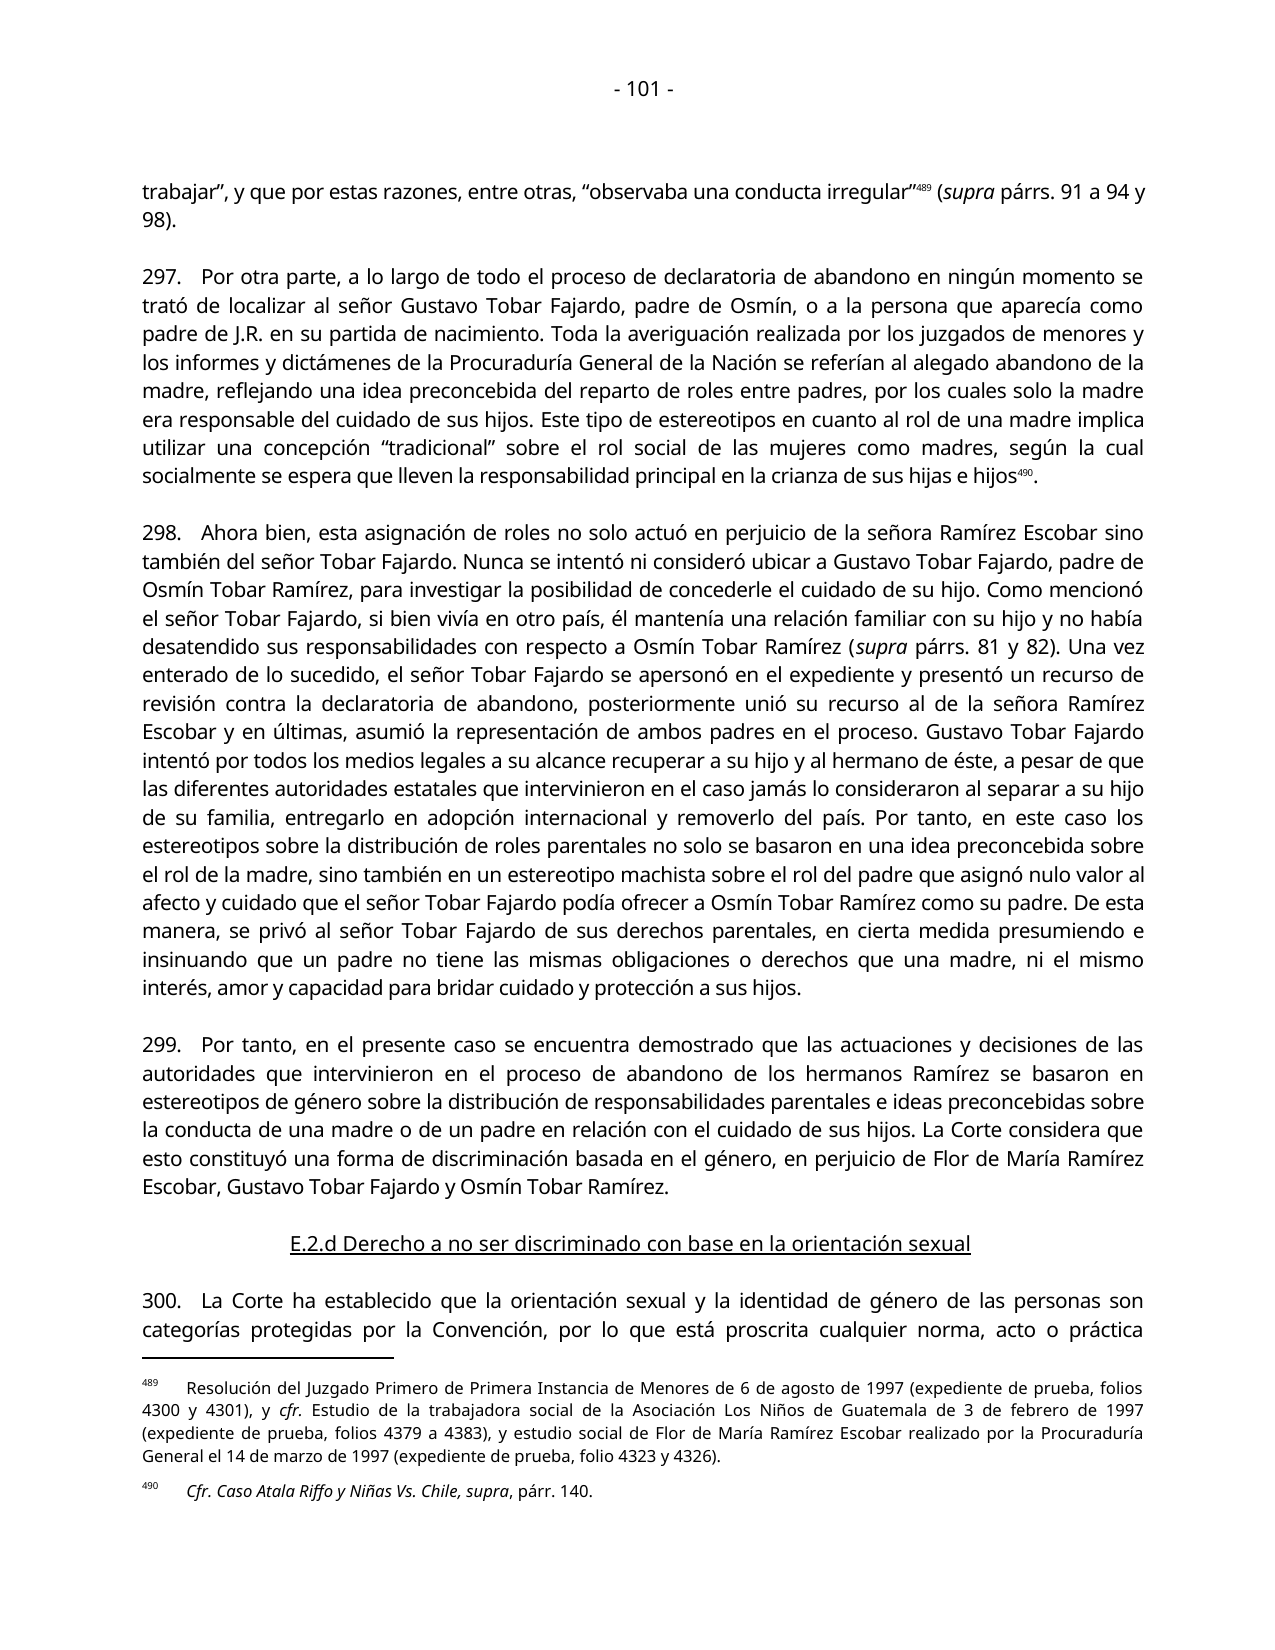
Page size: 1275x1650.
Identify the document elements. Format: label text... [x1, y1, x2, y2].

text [142, 1286, 1145, 1343]
text En el presente caso, la Corte constata que, en distintos informes, así como en las propias decisiones de las autoridades judiciales, se evidencia el uso de estereotipos en cuanto a los roles de género asignados a la madre y padre de los niños. En este sentido, por un lado, distintos informes estudiaron si la señora Ramírez Escobar podía o no asumir su “rol maternal” o “rol de madre”, sin que quede claro qué características le atribuyen a ese rol; analizaron si “aceptaba su rol femenino” y “el modelo sexual” que atribuyen a dicho rol; basaron sus consideraciones en testimonios según los cuales la señora Ramírez Escobar era una madre irresponsable porque, inter alia, “abandona[ba] a [sus hijos] cuando se va a trabajar”, y que por estas razones, entre otras, “observaba una conducta irregular” (supra párrs. 91 a 94 y 98). [142, 177, 1145, 234]
text Por otra parte, a lo largo de todo el proceso de declaratoria de abandono en ningún momento se trató de localizar al señor Gustavo Tobar Fajardo, padre de Osmín, o a la persona que aparecía como padre de J.R. en su partida de nacimiento. Toda la averiguación realizada por los juzgados de menores y los informes y dictámenes de la Procuraduría General de la Nación se referían al alegado abandono de la madre, reflejando una idea preconcebida del reparto de roles entre padres, por los cuales solo la madre era responsable del cuidado de sus hijos. Este tipo de estereotipos en cuanto al rol de una madre implica utilizar una concepción “tradicional” sobre el rol social de las mujeres como madres, según la cual socialmente se espera que lleven la responsabilidad principal en la crianza de sus hijas e hijos. [142, 262, 1145, 490]
subtitle E.2.d Derecho a no ser discriminado con base en la orientación sexual [289, 1229, 1145, 1258]
text Ahora bien, esta asignación de roles no solo actuó en perjuicio de la señora Ramírez Escobar sino también del señor Tobar Fajardo. Nunca se intentó ni consideró ubicar a Gustavo Tobar Fajardo, padre de Osmín Tobar Ramírez, para investigar la posibilidad de concederle el cuidado de su hijo. Como mencionó el señor Tobar Fajardo, si bien vivía en otro país, él mantenía una relación familiar con su hijo y no había desatendido sus responsabilidades con respecto a Osmín Tobar Ramírez (supra párrs. 81 y 82). Una vez enterado de lo sucedido, el señor Tobar Fajardo se apersonó en el expediente y presentó un recurso de revisión contra la declaratoria de abandono, posteriormente unió su recurso al de la señora Ramírez Escobar y en últimas, asumió la representación de ambos padres en el proceso. Gustavo Tobar Fajardo intentó por todos los medios legales a su alcance recuperar a su hijo y al hermano de éste, a pesar de que las diferentes autoridades estatales que intervinieron en el caso jamás lo consideraron al separar a su hijo de su familia, entregarlo en adopción internacional y removerlo del país. Por tanto, en este caso los estereotipos sobre la distribución de roles parentales no solo se basaron en una idea preconcebida sobre el rol de la madre, sino también en un estereotipo machista sobre el rol del padre que asignó nulo valor al afecto y cuidado que el señor Tobar Fajardo podía ofrecer a Osmín Tobar Ramírez como su padre. De esta manera, se privó al señor Tobar Fajardo de sus derechos parentales, en cierta medida presumiendo e insinuando que un padre no tiene las mismas obligaciones o derechos que una madre, ni el mismo interés, amor y capacidad para bridar cuidado y protección a sus hijos. [142, 518, 1145, 1002]
text Por tanto, en el presente caso se encuentra demostrado que las actuaciones y decisiones de las autoridades que intervinieron en el proceso de abandono de los hermanos Ramírez se basaron en estereotipos de género sobre la distribución de responsabilidades parentales e ideas preconcebidas sobre la conducta de una madre o de un padre en relación con el cuidado de sus hijos. La Corte considera que esto constituyó una forma de discriminación basada en el género, en perjuicio de Flor de María Ramírez Escobar, Gustavo Tobar Fajardo y Osmín Tobar Ramírez. [142, 1030, 1145, 1201]
